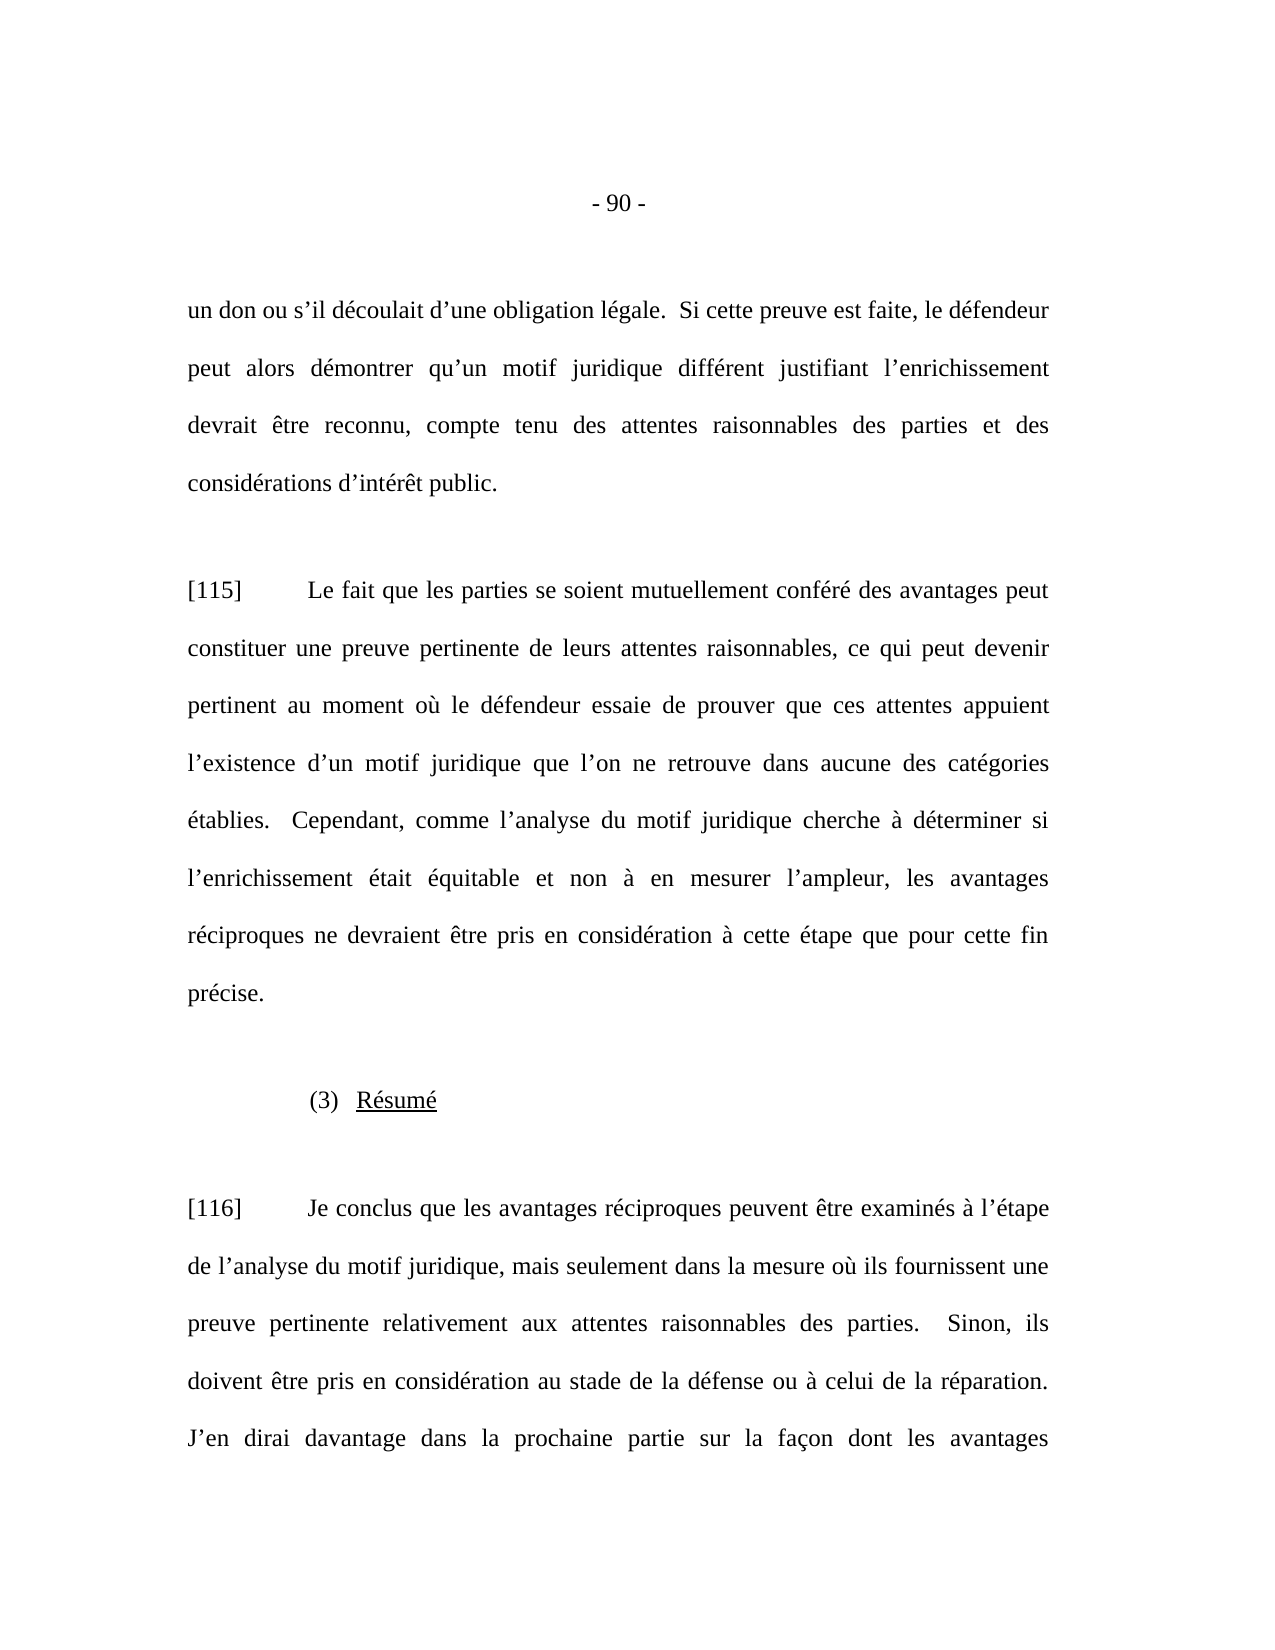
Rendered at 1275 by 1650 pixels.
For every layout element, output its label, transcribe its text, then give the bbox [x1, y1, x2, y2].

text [187, 295, 1050, 497]
text (3) Résumé [187, 1085, 1050, 1114]
text Le fait que les parties se soient mutuellement conféré des avantages peut constituer une preuve pertinente de leurs attentes raisonnables, ce qui peut devenir pertinent au moment où le défendeur essaie de prouver que ces attentes appuient l’existence d’un motif juridique que l’on ne retrouve dans aucune des catégories établies. Cependant, comme l’analyse du motif juridique cherche à déterminer si l’enrichissement était équitable et non à en mesurer l’ampleur, les avantages réciproques ne devraient être pris en considération à cette étape que pour cette fin précise. [187, 575, 1050, 1007]
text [187, 1193, 1050, 1452]
